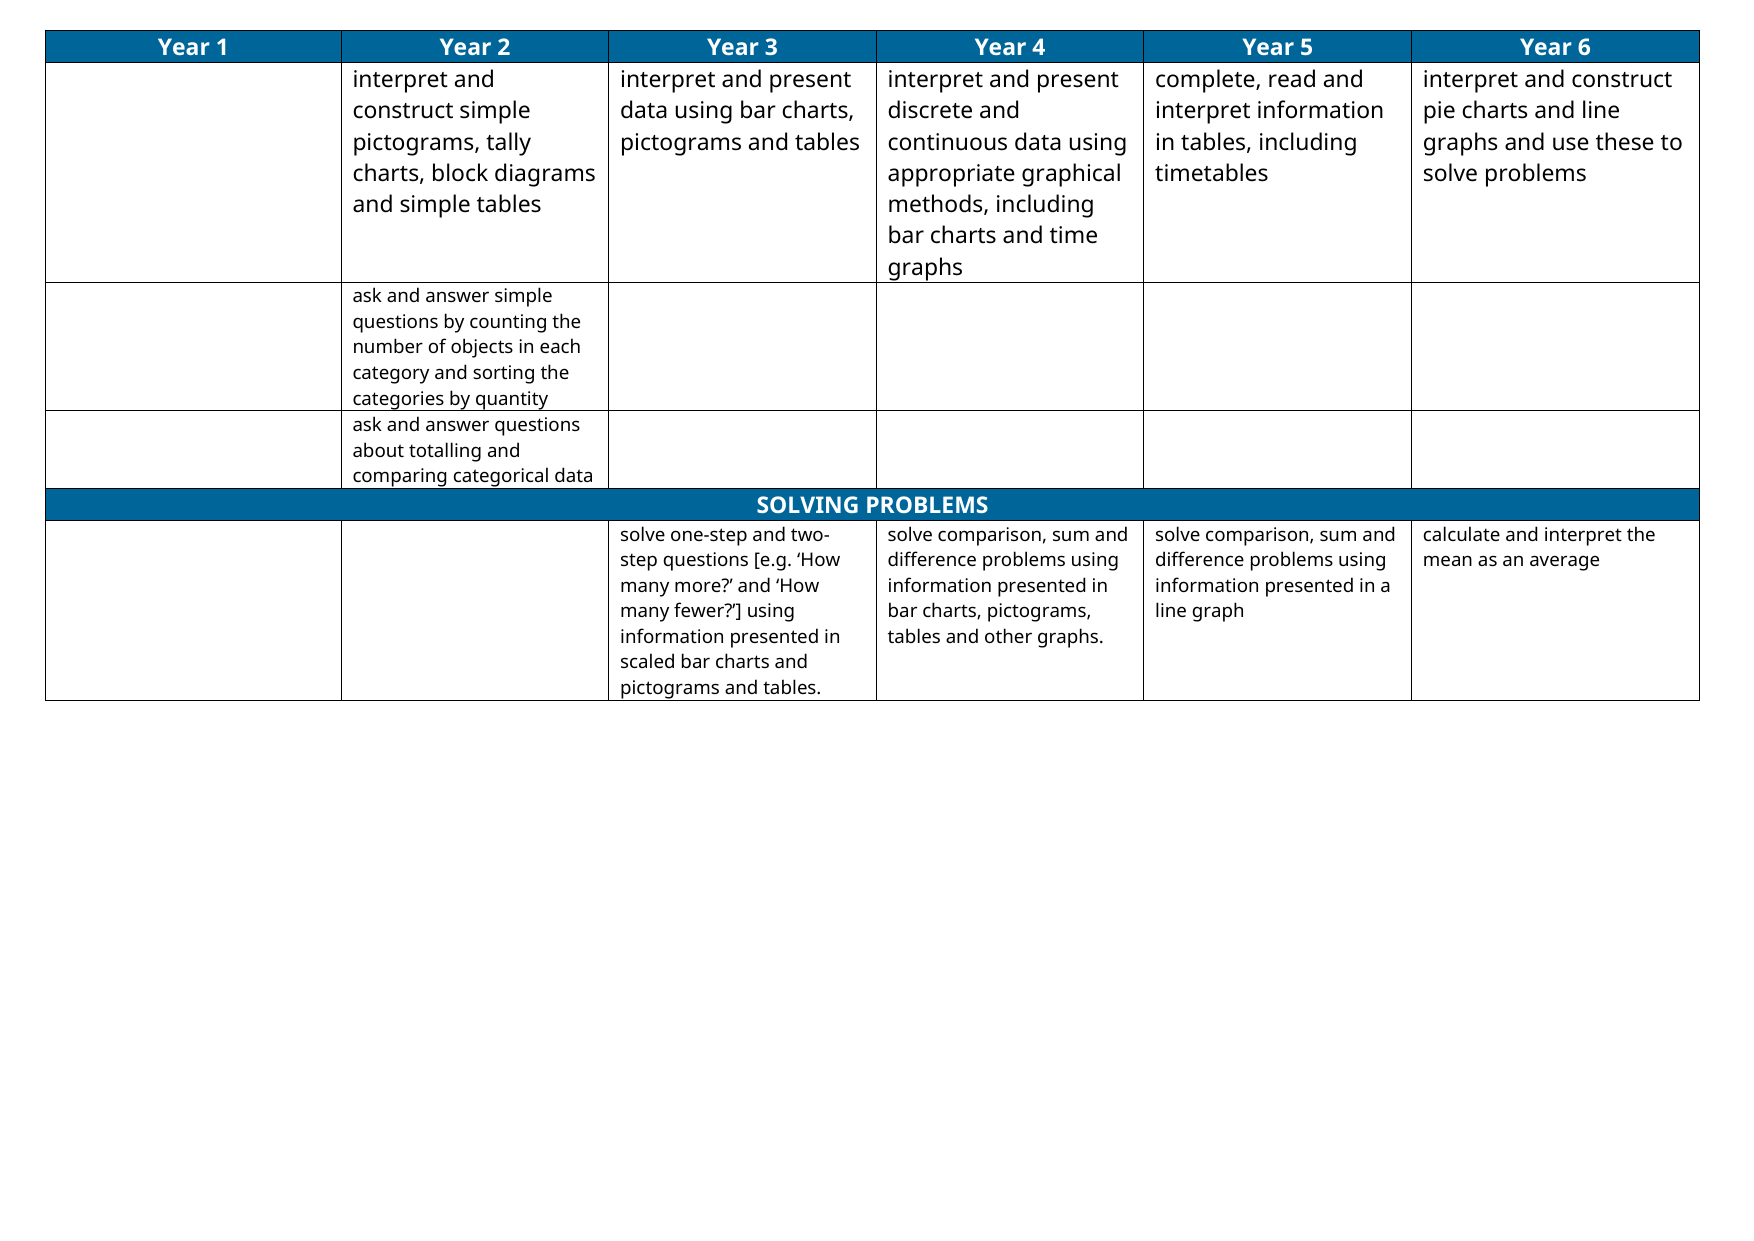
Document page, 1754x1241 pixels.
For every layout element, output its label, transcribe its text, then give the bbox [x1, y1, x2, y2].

table_cell interpret and present discrete and continuous data using appropriate graphical methods, including bar charts and time graphs [877, 63, 1143, 282]
table_cell Year 5 [1144, 31, 1411, 62]
table_cell [1412, 283, 1699, 410]
table_cell Year 2 [342, 31, 608, 62]
table_cell [877, 283, 1143, 410]
table_cell [1412, 411, 1699, 488]
table_cell calculate and interpret the mean as an average [1412, 521, 1699, 700]
table_cell [609, 283, 876, 410]
table_cell solve comparison, sum and difference problems using information presented in bar charts, pictograms, tables and other graphs. [877, 521, 1143, 700]
table_cell [342, 521, 608, 700]
table_cell [46, 63, 341, 282]
table_cell solve comparison, sum and difference problems using information presented in a line graph [1144, 521, 1411, 700]
table_cell [1144, 411, 1411, 488]
table_cell [1144, 283, 1411, 410]
table_cell [46, 521, 341, 700]
table_cell [46, 411, 341, 488]
table_cell [609, 411, 876, 488]
table_cell Year 3 [609, 31, 876, 62]
table_cell interpret and construct simple pictograms, tally charts, block diagrams and simple tables [342, 63, 608, 282]
table_cell Year 1 [46, 31, 341, 62]
table_cell Year 4 [877, 31, 1143, 62]
table_cell SOLVING PROBLEMS [46, 489, 1699, 520]
table_cell complete, read and interpret information in tables, including timetables [1144, 63, 1411, 282]
table_cell interpret and construct pie charts and line graphs and use these to solve problems [1412, 63, 1699, 282]
table_cell Year 6 [1412, 31, 1699, 62]
table_cell [877, 411, 1143, 488]
table_cell solve one-step and two-step questions [e.g. ‘How many more?’ and ‘How many fewer?’] using information presented in scaled bar charts and pictograms and tables. [609, 521, 876, 700]
table_cell [46, 283, 341, 410]
table_cell ask and answer simple questions by counting the number of objects in each category and sorting the categories by quantity [342, 283, 608, 410]
table_cell ask and answer questions about totalling and comparing categorical data [342, 411, 608, 488]
table_cell interpret and present data using bar charts, pictograms and tables [609, 63, 876, 282]
